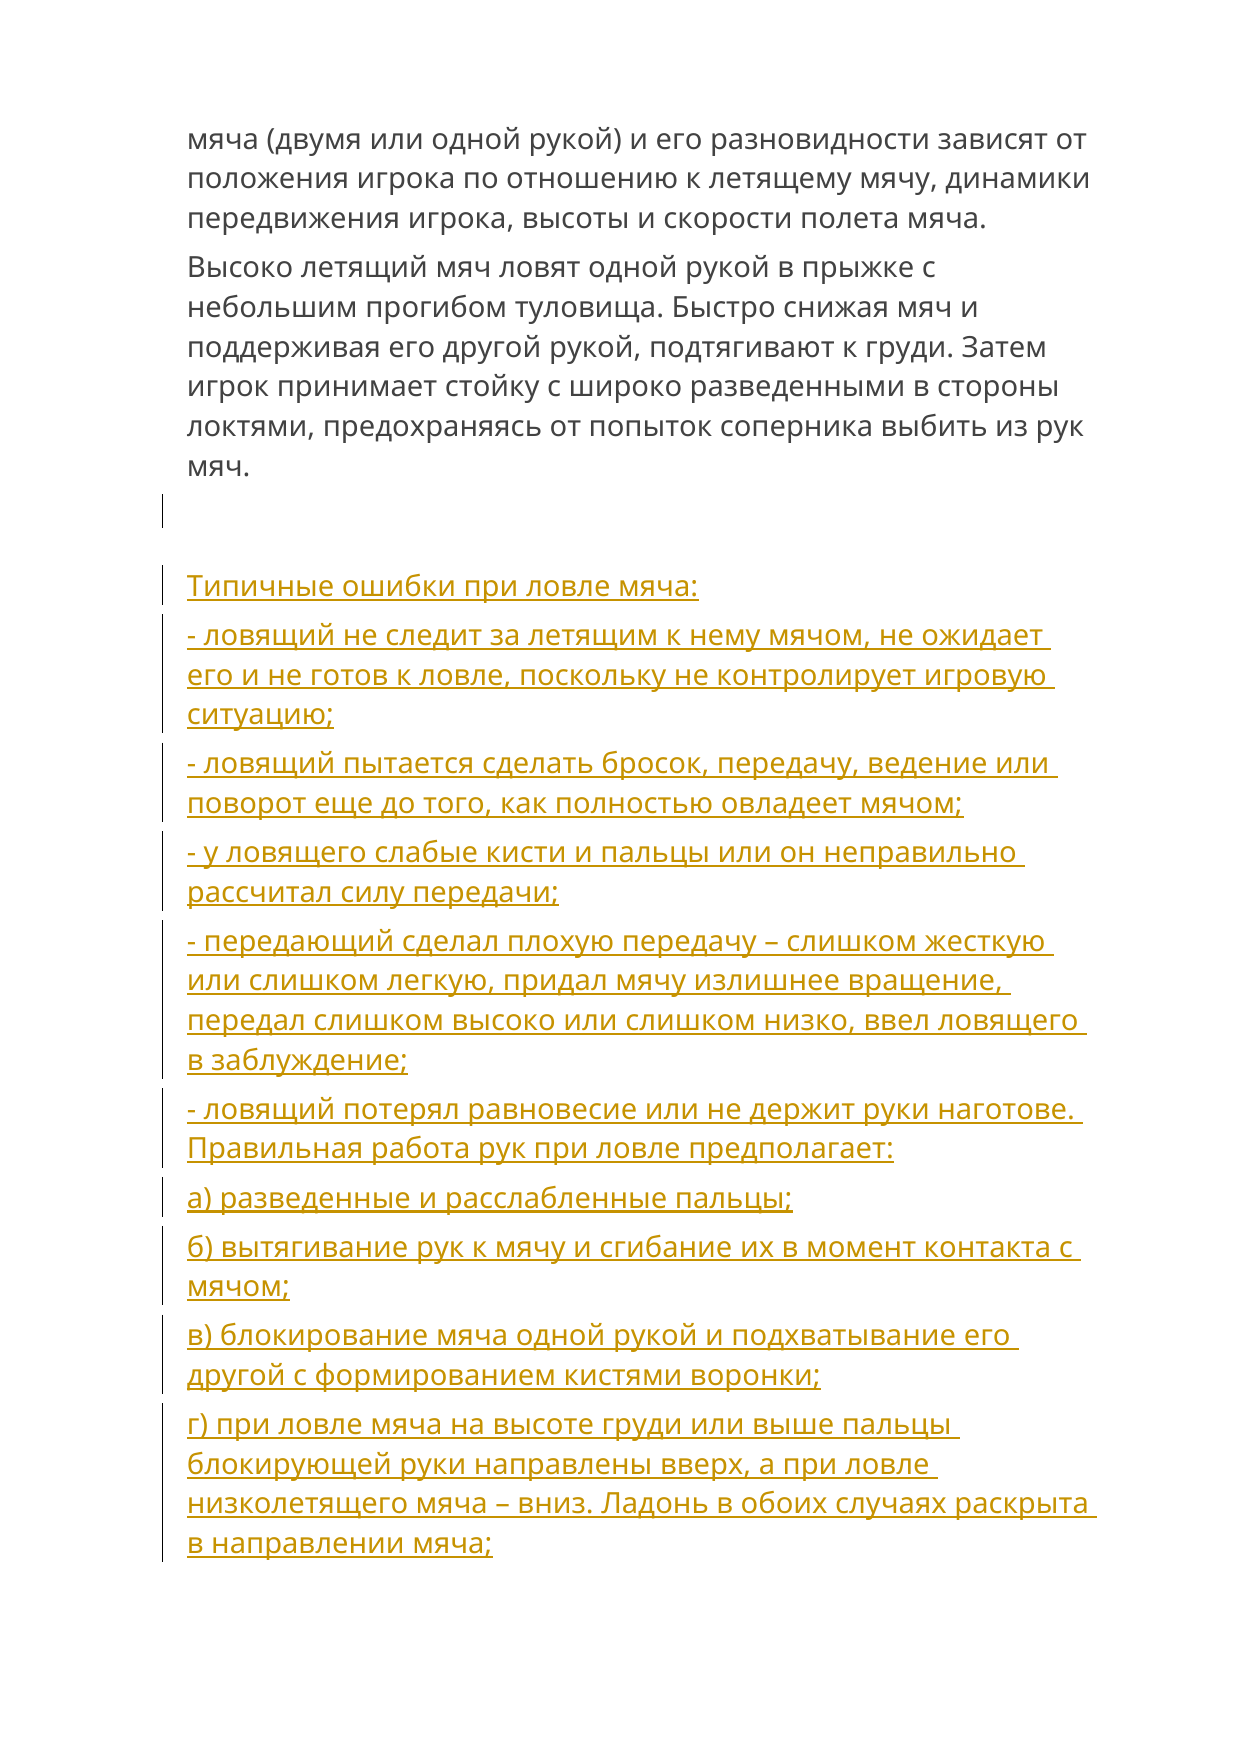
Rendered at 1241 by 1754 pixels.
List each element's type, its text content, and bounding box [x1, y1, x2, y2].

text Высоко летящий мяч ловят одной рукой в прыжке с небольшим прогибом туловища. Быстро снижая мяч и поддерживая его другой рукой, подтягивают к груди. Затем игрок принимает стойку с широко разведенными в стороны локтями, предохраняясь от попыток соперника выбить из рук мяч. [187, 247, 1097, 485]
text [187, 118, 1097, 237]
